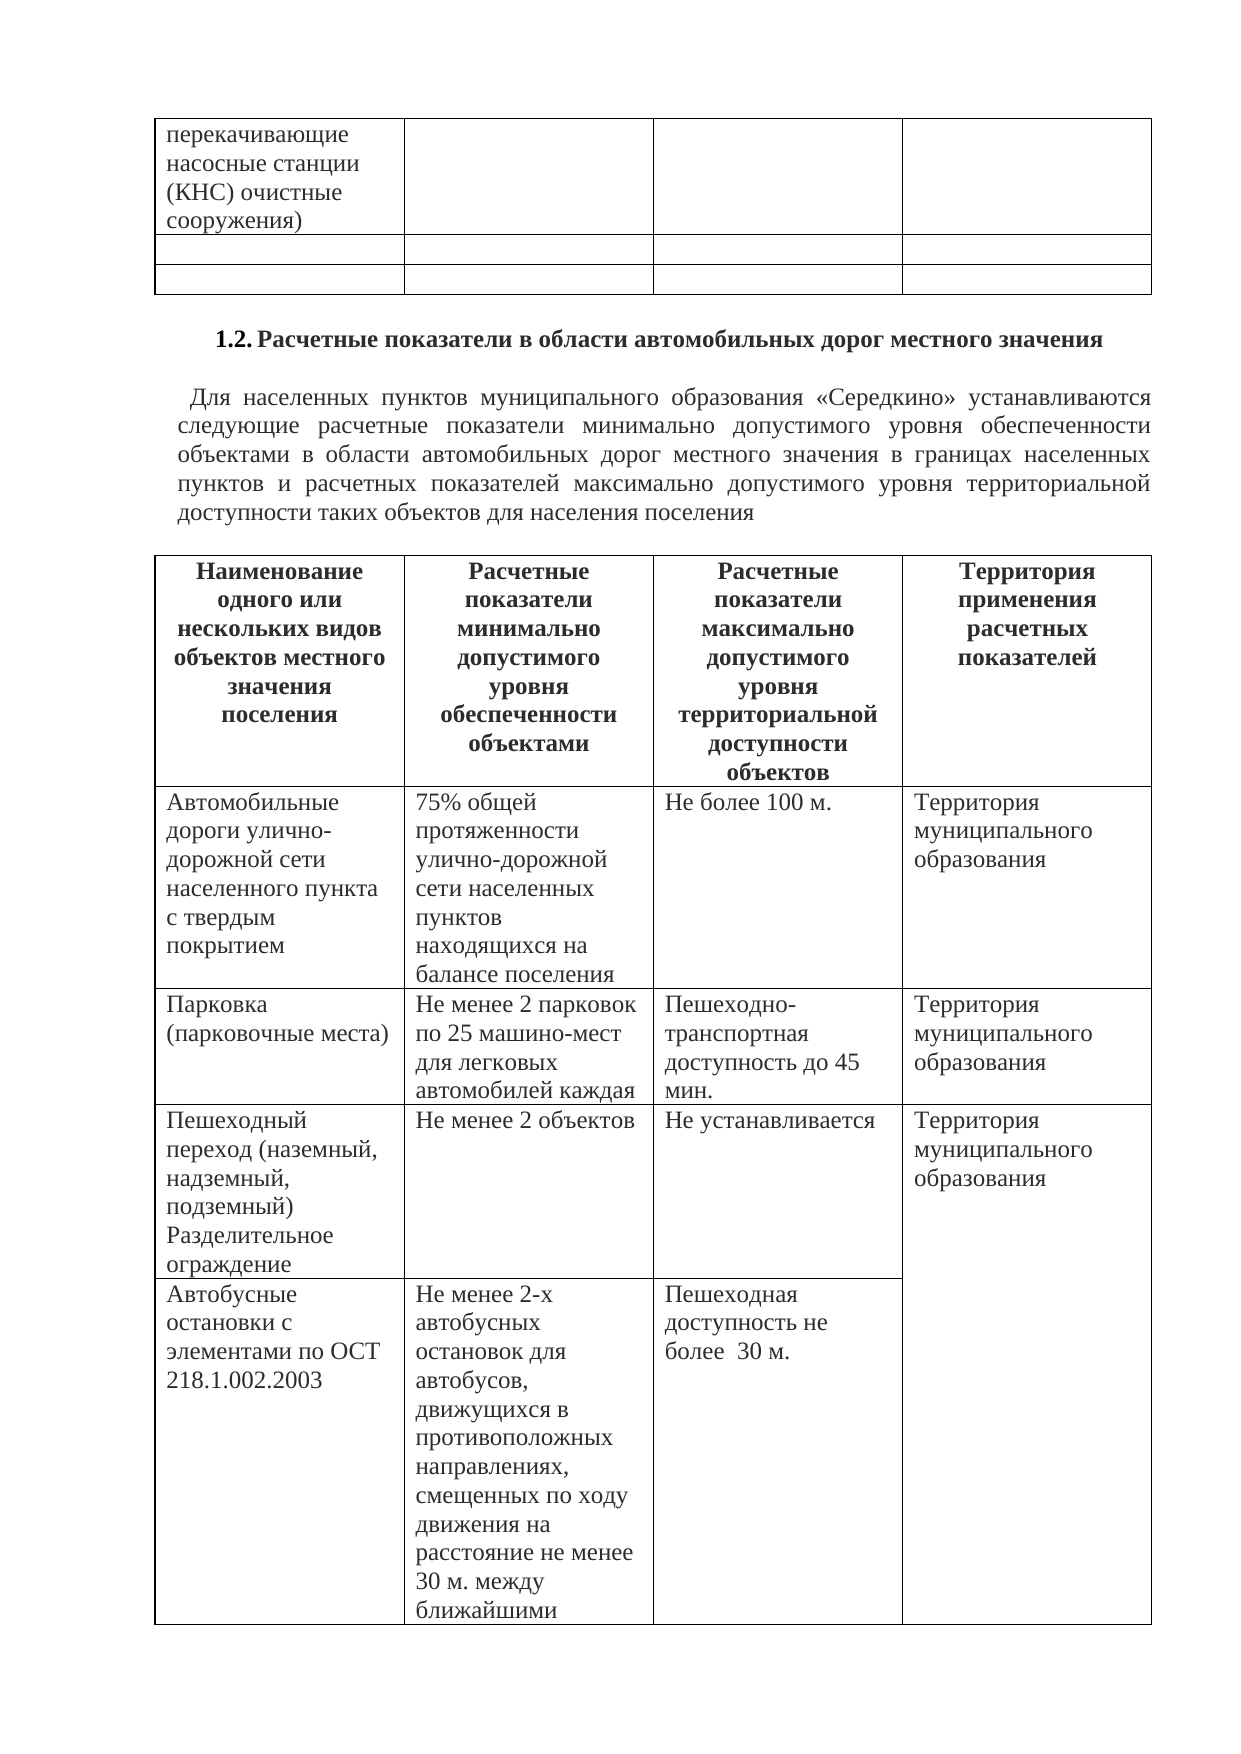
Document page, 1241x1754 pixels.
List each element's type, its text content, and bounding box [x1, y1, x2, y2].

table_cell [654, 265, 902, 294]
table_header Расчетные показатели минимально допустимого уровня обеспеченности объектами [405, 556, 653, 786]
list Расчетные показатели в области автомобильных дорог местного значения [215, 324, 1152, 353]
table_cell [903, 265, 1151, 294]
text Для населенных пунктов муниципального образования «Середкино» устанавливаются следующие расчетные показатели минимально допустимого уровня обеспеченности объектами в области автомобильных дорог местного значения в границах населенных пунктов и расчетных показателей максимально допустимого уровня территориальной доступности таких объектов для населения поселения [177, 382, 1152, 526]
table_cell Не более 100 м. [654, 787, 902, 988]
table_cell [654, 1279, 902, 1624]
table_cell Территория муниципального образования [903, 1105, 1151, 1624]
table_header Территория применения расчетных показателей [903, 556, 1151, 786]
table_cell 75% общей протяженности улично-дорожной сети населенных пунктов находящихся на балансе поселения [405, 787, 653, 988]
table_header Наименование одного или нескольких видов объектов местного значения поселения [156, 556, 404, 786]
table_cell Не менее 2 объектов [405, 1105, 653, 1278]
table_cell [405, 235, 653, 264]
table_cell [654, 119, 902, 234]
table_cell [156, 119, 404, 234]
table_cell Пешеходный переход (наземный, надземный, подземный) Разделительное ограждение [156, 1105, 404, 1278]
table_cell [156, 265, 404, 294]
table_cell [654, 235, 902, 264]
table_cell Не менее 2 парковок по 25 машино-мест для легковых автомобилей каждая [405, 989, 653, 1104]
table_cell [903, 119, 1151, 234]
table_cell Автомобильные дороги улично-дорожной сети населенного пункта с твердым покрытием [156, 787, 404, 988]
table_cell [156, 235, 404, 264]
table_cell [156, 1279, 404, 1624]
table_cell Не устанавливается [654, 1105, 902, 1278]
table_header Расчетные показатели максимально допустимого уровня территориальной доступности объектов [654, 556, 902, 786]
table_cell [405, 265, 653, 294]
table_cell [903, 235, 1151, 264]
table_cell Парковка (парковочные места) [156, 989, 404, 1104]
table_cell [405, 119, 653, 234]
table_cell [405, 1279, 653, 1624]
table_cell Пешеходно-транспортная доступность до 45 мин. [654, 989, 902, 1104]
table_cell Территория муниципального образования [903, 787, 1151, 988]
table_cell Территория муниципального образования [903, 989, 1151, 1104]
